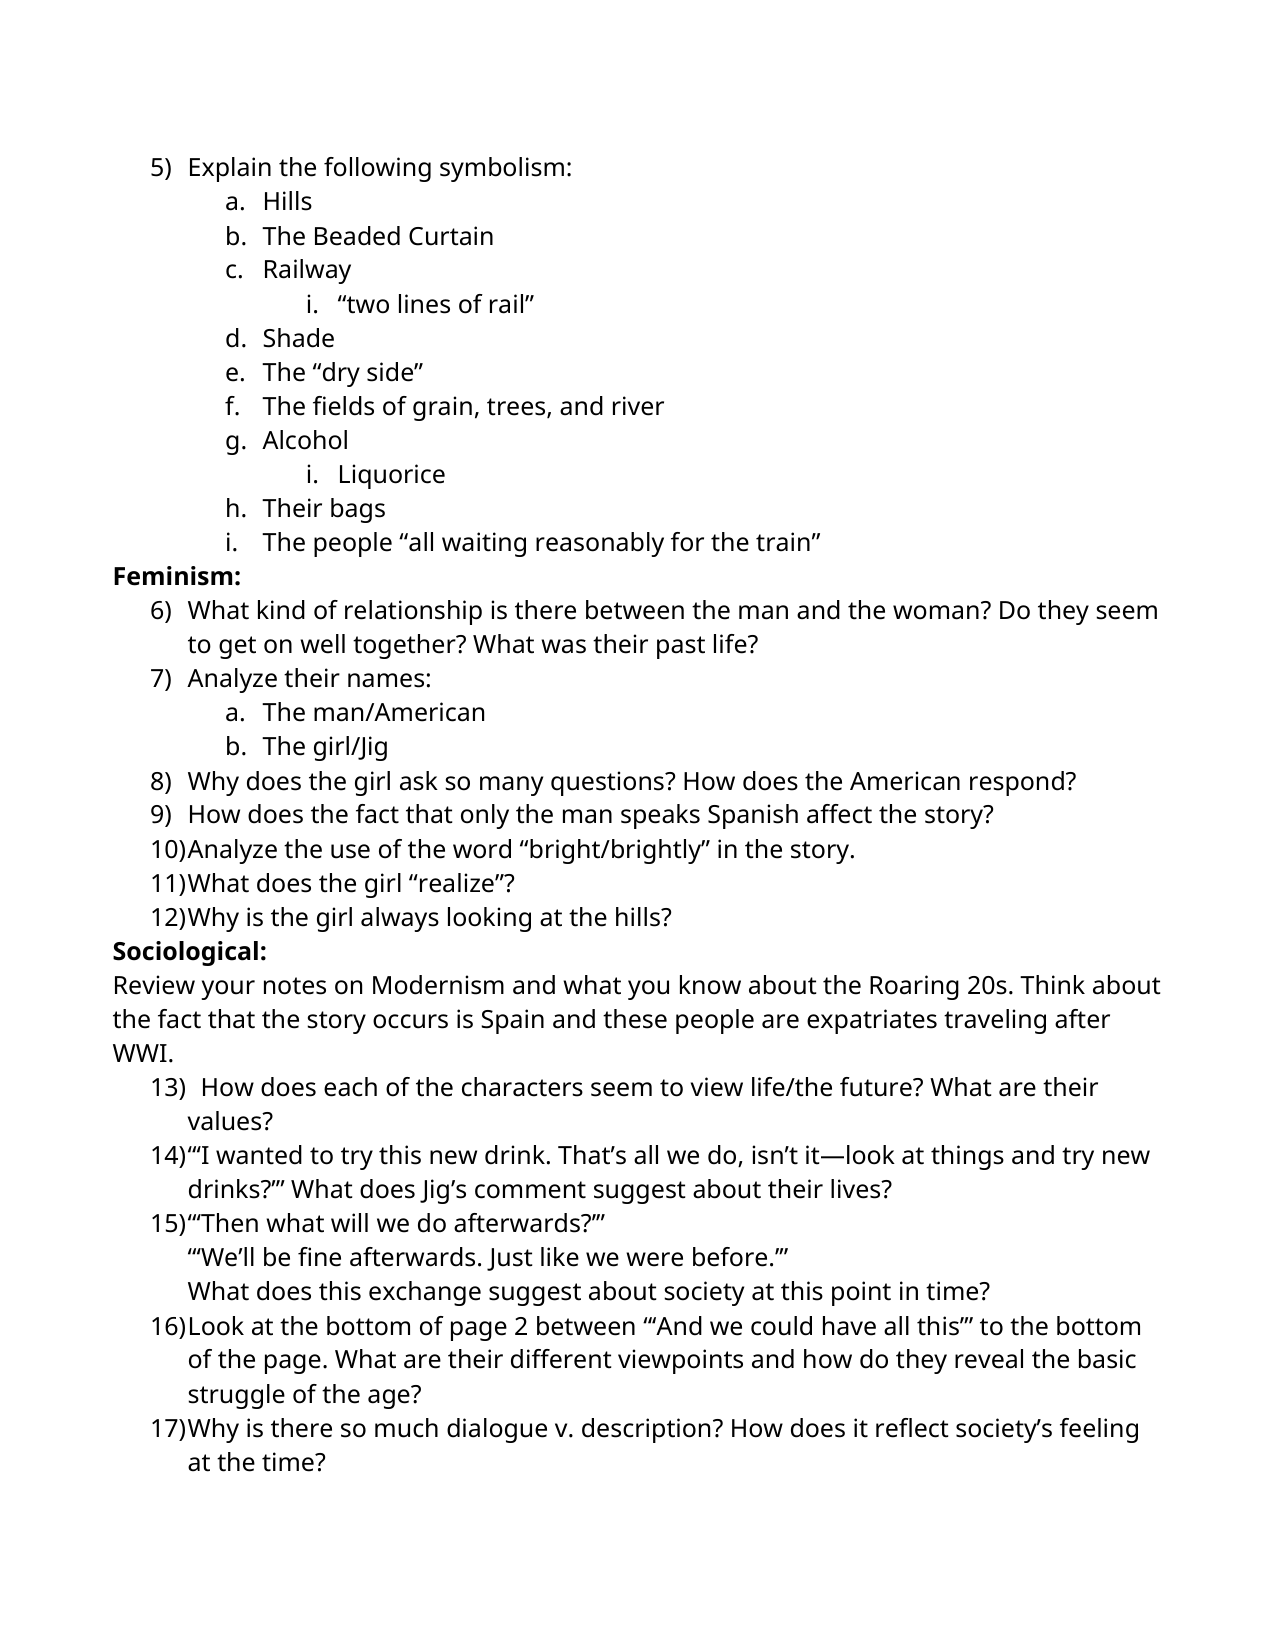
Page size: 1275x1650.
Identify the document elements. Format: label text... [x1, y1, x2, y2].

text “‘We’ll be fine afterwards. Just like we were before.’” [187, 1240, 1162, 1274]
list The fields of grain, trees, and river [225, 388, 1162, 422]
list Alcohol [225, 422, 1162, 457]
text Review your notes on Modernism and what you know about the Roaring 20s. Think about the fact that the story occurs is Spain and these people are expatriates traveling after WWI. [112, 967, 1162, 1070]
list Why is there so much dialogue v. description? How does it reflect society’s feeling at the time? [150, 1410, 1162, 1478]
list The people “all waiting reasonably for the train” [225, 525, 1162, 559]
list “‘I wanted to try this new drink. That’s all we do, isn’t it—look at things and try new drinks?’” What does Jig’s comment suggest about their lives? [150, 1138, 1162, 1206]
list Why is the girl always looking at the hills? [150, 899, 1162, 933]
list The Beaded Curtain [225, 218, 1162, 252]
text Sociological: [112, 933, 1162, 967]
list Explain the following symbolism: [150, 150, 1162, 184]
list How does the fact that only the man speaks Spanish affect the story? [150, 797, 1162, 831]
list The man/American [225, 695, 1162, 729]
list Railway [225, 252, 1162, 286]
list “‘Then what will we do afterwards?’” [150, 1206, 1162, 1240]
list How does each of the characters seem to view life/the future? What are their values? [150, 1070, 1162, 1138]
list “two lines of rail” [319, 286, 1162, 320]
list Analyze their names: [150, 661, 1162, 695]
list The “dry side” [225, 354, 1162, 388]
list Their bags [225, 491, 1162, 525]
list What kind of relationship is there between the man and the woman? Do they seem to get on well together? What was their past life? [150, 593, 1162, 661]
list Why does the girl ask so many questions? How does the American respond? [150, 763, 1162, 797]
list Hills [225, 184, 1162, 218]
list What does the girl “realize”? [150, 865, 1162, 899]
list Look at the bottom of page 2 between “‘And we could have all this’” to the bottom of the page. What are their different viewpoints and how do they reveal the basic struggle of the age? [150, 1308, 1162, 1410]
list The girl/Jig [225, 729, 1162, 763]
list Liquorice [319, 457, 1162, 491]
text Feminism: [112, 559, 1162, 593]
list Shade [225, 320, 1162, 354]
list Analyze the use of the word “bright/brightly” in the story. [150, 831, 1162, 865]
text What does this exchange suggest about society at this point in time? [187, 1274, 1162, 1308]
